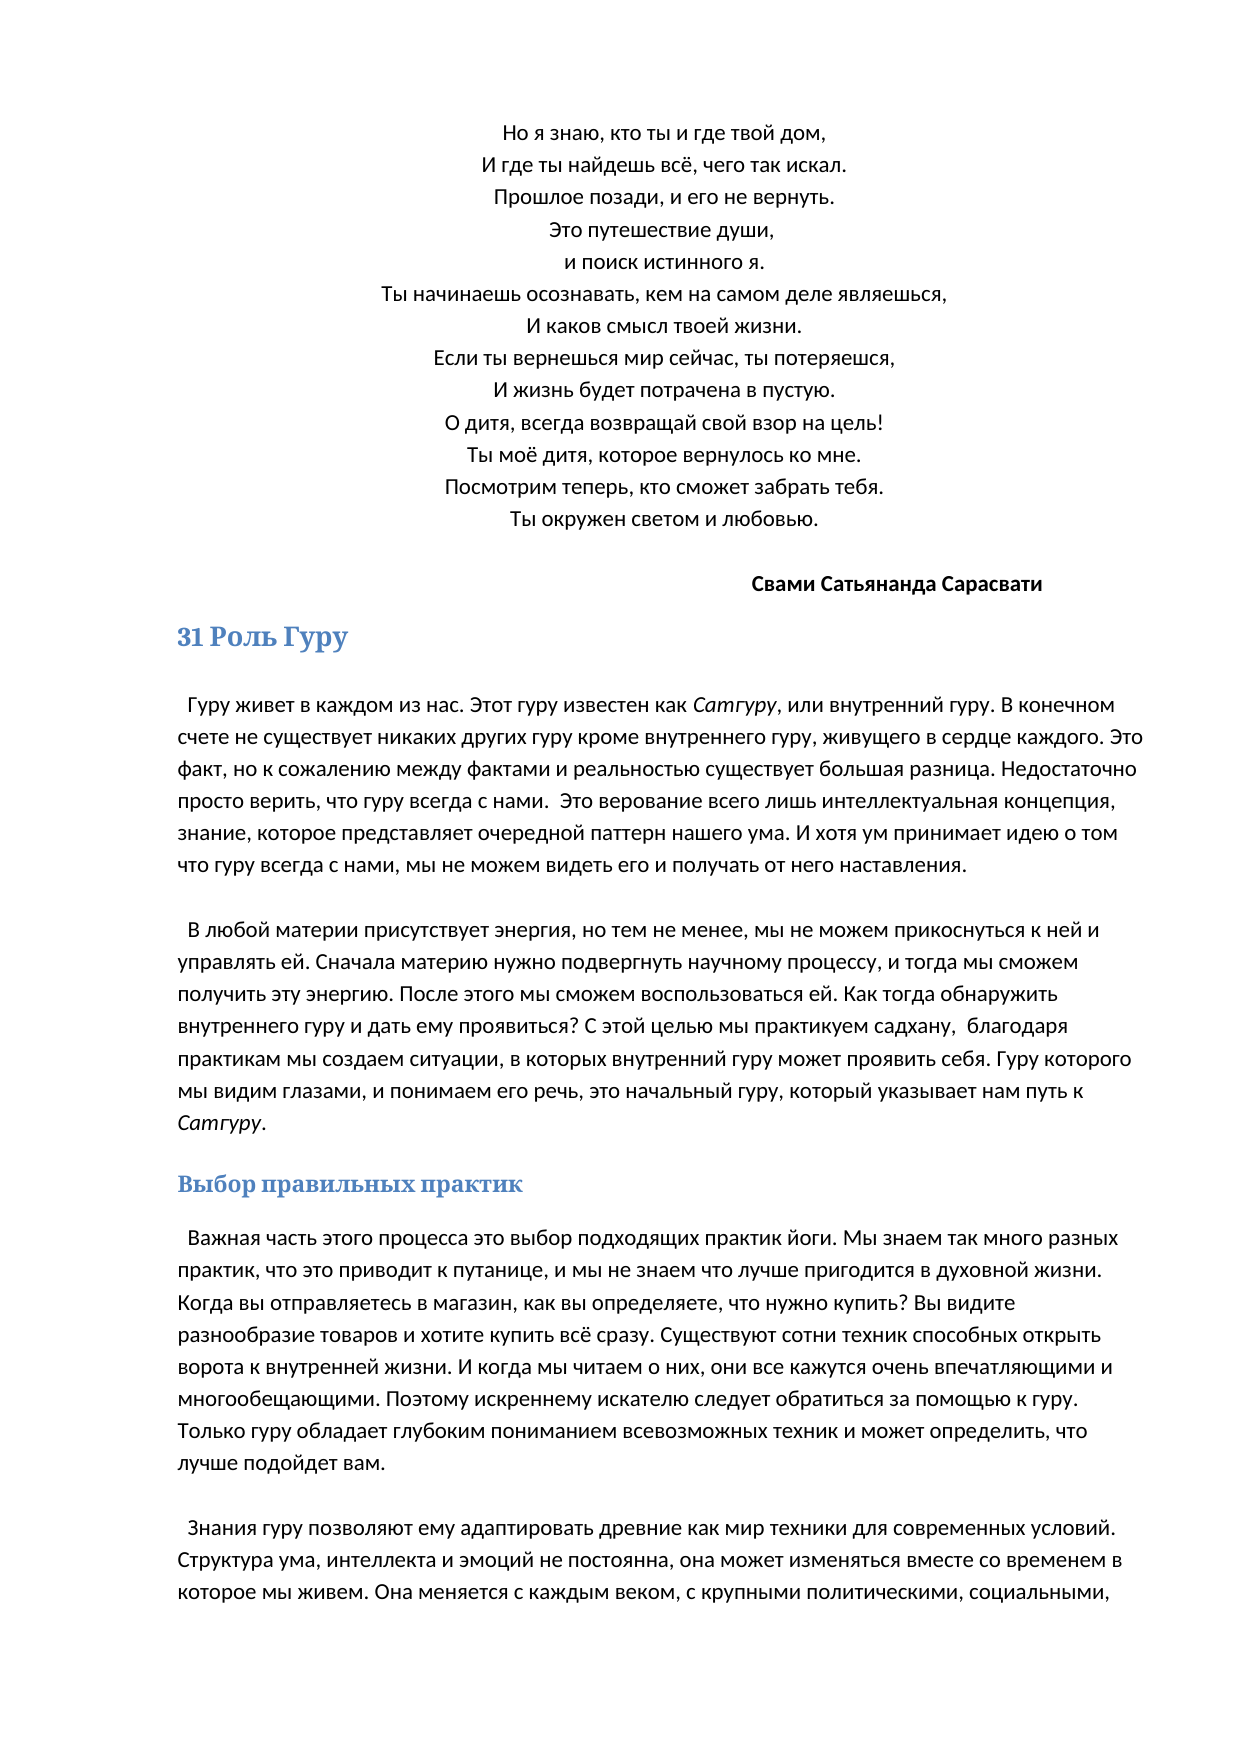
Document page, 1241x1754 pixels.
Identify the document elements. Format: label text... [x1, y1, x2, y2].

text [177, 1223, 1152, 1605]
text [177, 118, 1152, 597]
text Гуру живет в каждом из нас. Этот гуру известен как Сатгуру, или внутренний гуру. В конечном счете не существует никаких других гуру кроме внутреннего гуру, живущего в сердце каждого. Это факт, но к сожалению между фактами и реальностью существует большая разница. Недостаточно просто верить, что гуру всегда с нами. Это верование всего лишь интеллектуальная концепция, знание, которое представляет очередной паттерн нашего ума. И хотя ум принимает идею о том что гуру всегда с нами, мы не можем видеть его и получать от него наставления. В любой материи присутствует энергия, но тем не менее, мы не можем прикоснуться к ней и управлять ей. Сначала материю нужно подвергнуть научному процессу, и тогда мы сможем получить эту энергию. После этого мы сможем воспользоваться ей. Как тогда обнаружить внутреннего гуру и дать ему проявиться? С этой целью мы практикуем садхану, благодаря практикам мы создаем ситуации, в которых внутренний гуру может проявить себя. Гуру которого мы видим глазами, и понимаем его речь, это начальный гуру, который указывает нам путь к Сатгуру. Выбор правильных практик [177, 657, 1152, 1198]
subtitle 31 Роль Гуру [177, 622, 1152, 653]
